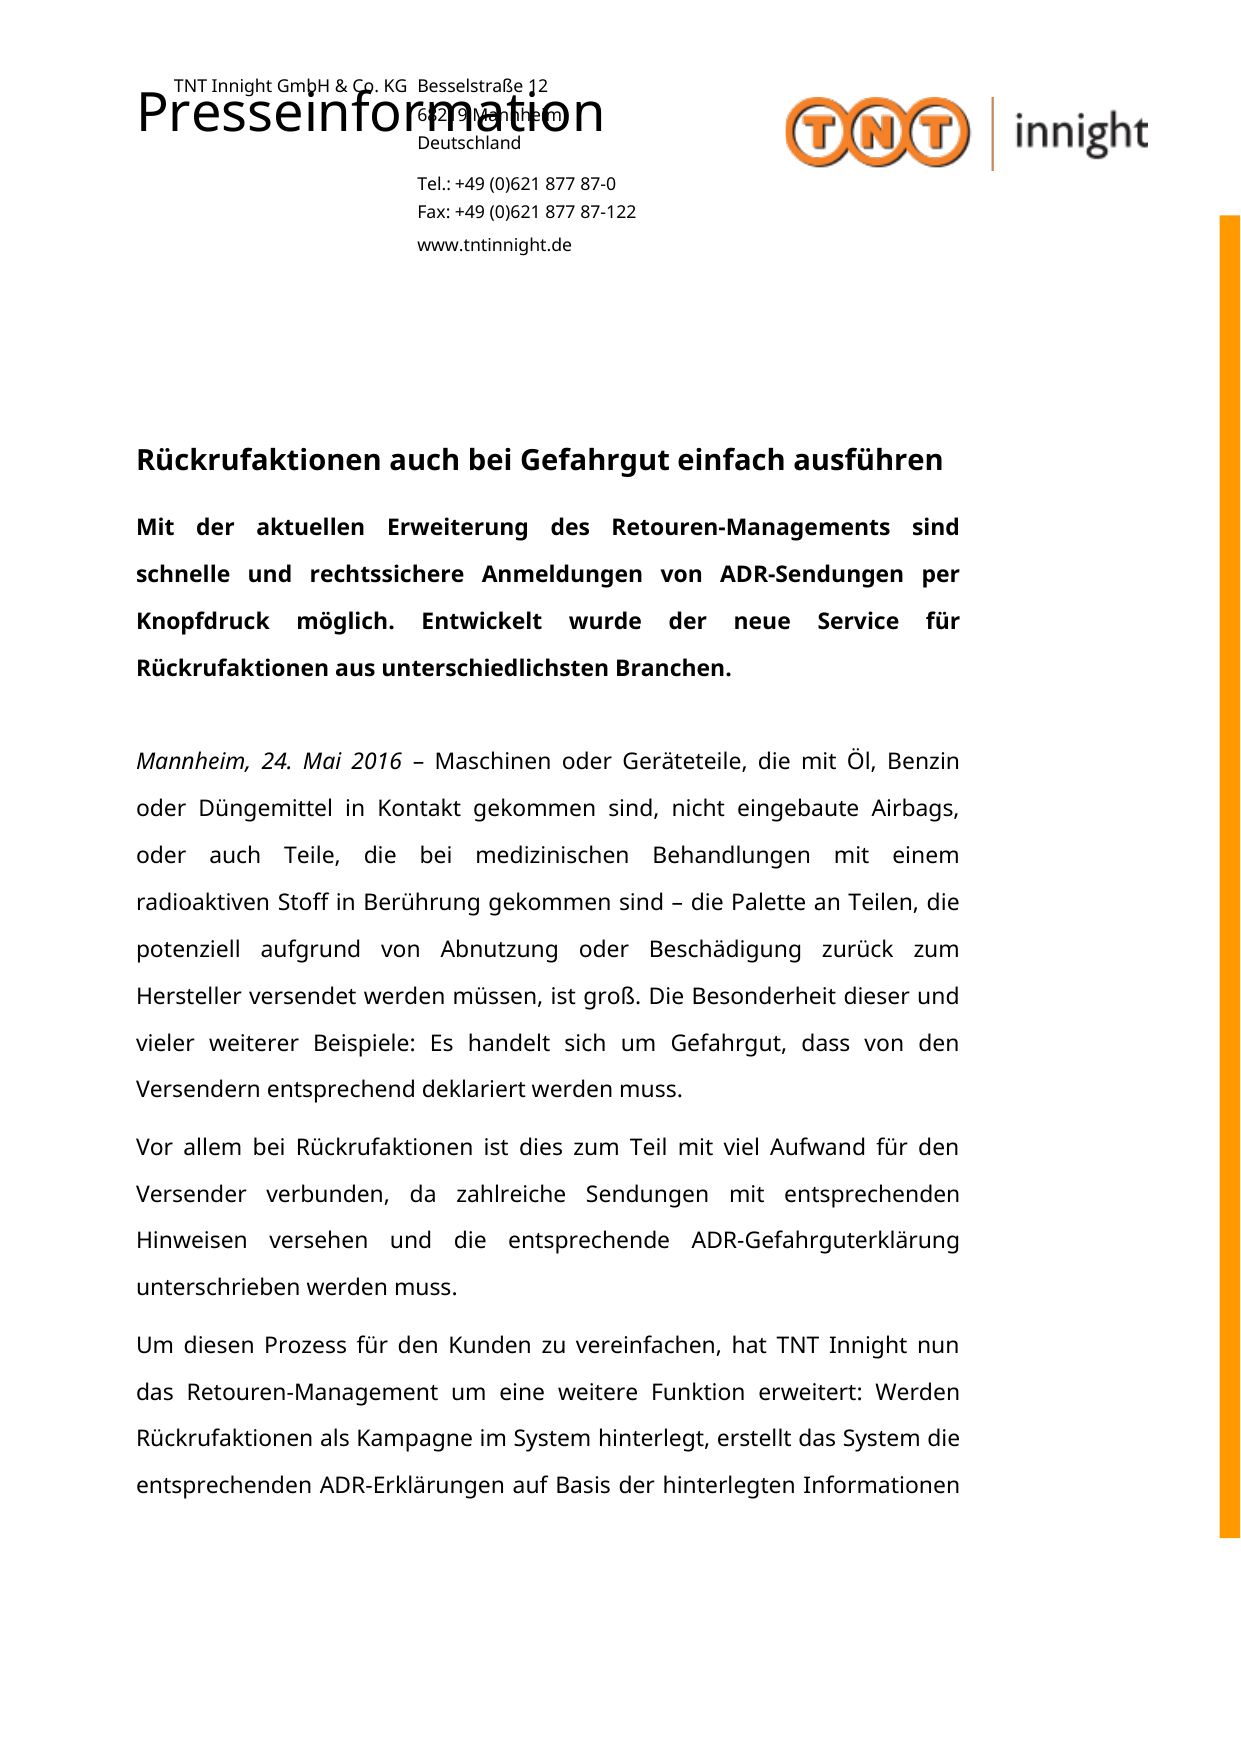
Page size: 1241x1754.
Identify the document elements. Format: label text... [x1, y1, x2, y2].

text Vor allem bei Rückrufaktionen ist dies zum Teil mit viel Aufwand für den Versender verbunden, da zahlreiche Sendungen mit entsprechenden Hinweisen versehen und die entsprechende ADR-Gefahrguterklärung unterschrieben werden muss. [136, 1131, 961, 1303]
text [136, 1329, 961, 1501]
text Mit der aktuellen Erweiterung des Retouren-Managements sind schnelle und rechtssichere Anmeldungen von ADR-Sendungen per Knopfdruck möglich. Entwickelt wurde der neue Service für Rückrufaktionen aus unterschiedlichsten Branchen. [136, 511, 961, 683]
text Mannheim, 24. Mai 2016 – Maschinen oder Geräteteile, die mit Öl, Benzin oder Düngemittel in Kontakt gekommen sind, nicht eingebaute Airbags, oder auch Teile, die bei medizinischen Behandlungen mit einem radioaktiven Stoff in Berührung gekommen sind – die Palette an Teilen, die potenziell aufgrund von Abnutzung oder Beschädigung zurück zum Hersteller versendet werden müssen, ist groß. Die Besonderheit dieser und vieler weiterer Beispiele: Es handelt sich um Gefahrgut, dass von den Versendern entsprechend deklariert werden muss. [136, 745, 961, 1105]
text Rückrufaktionen auch bei Gefahrgut einfach ausführen [136, 439, 961, 478]
